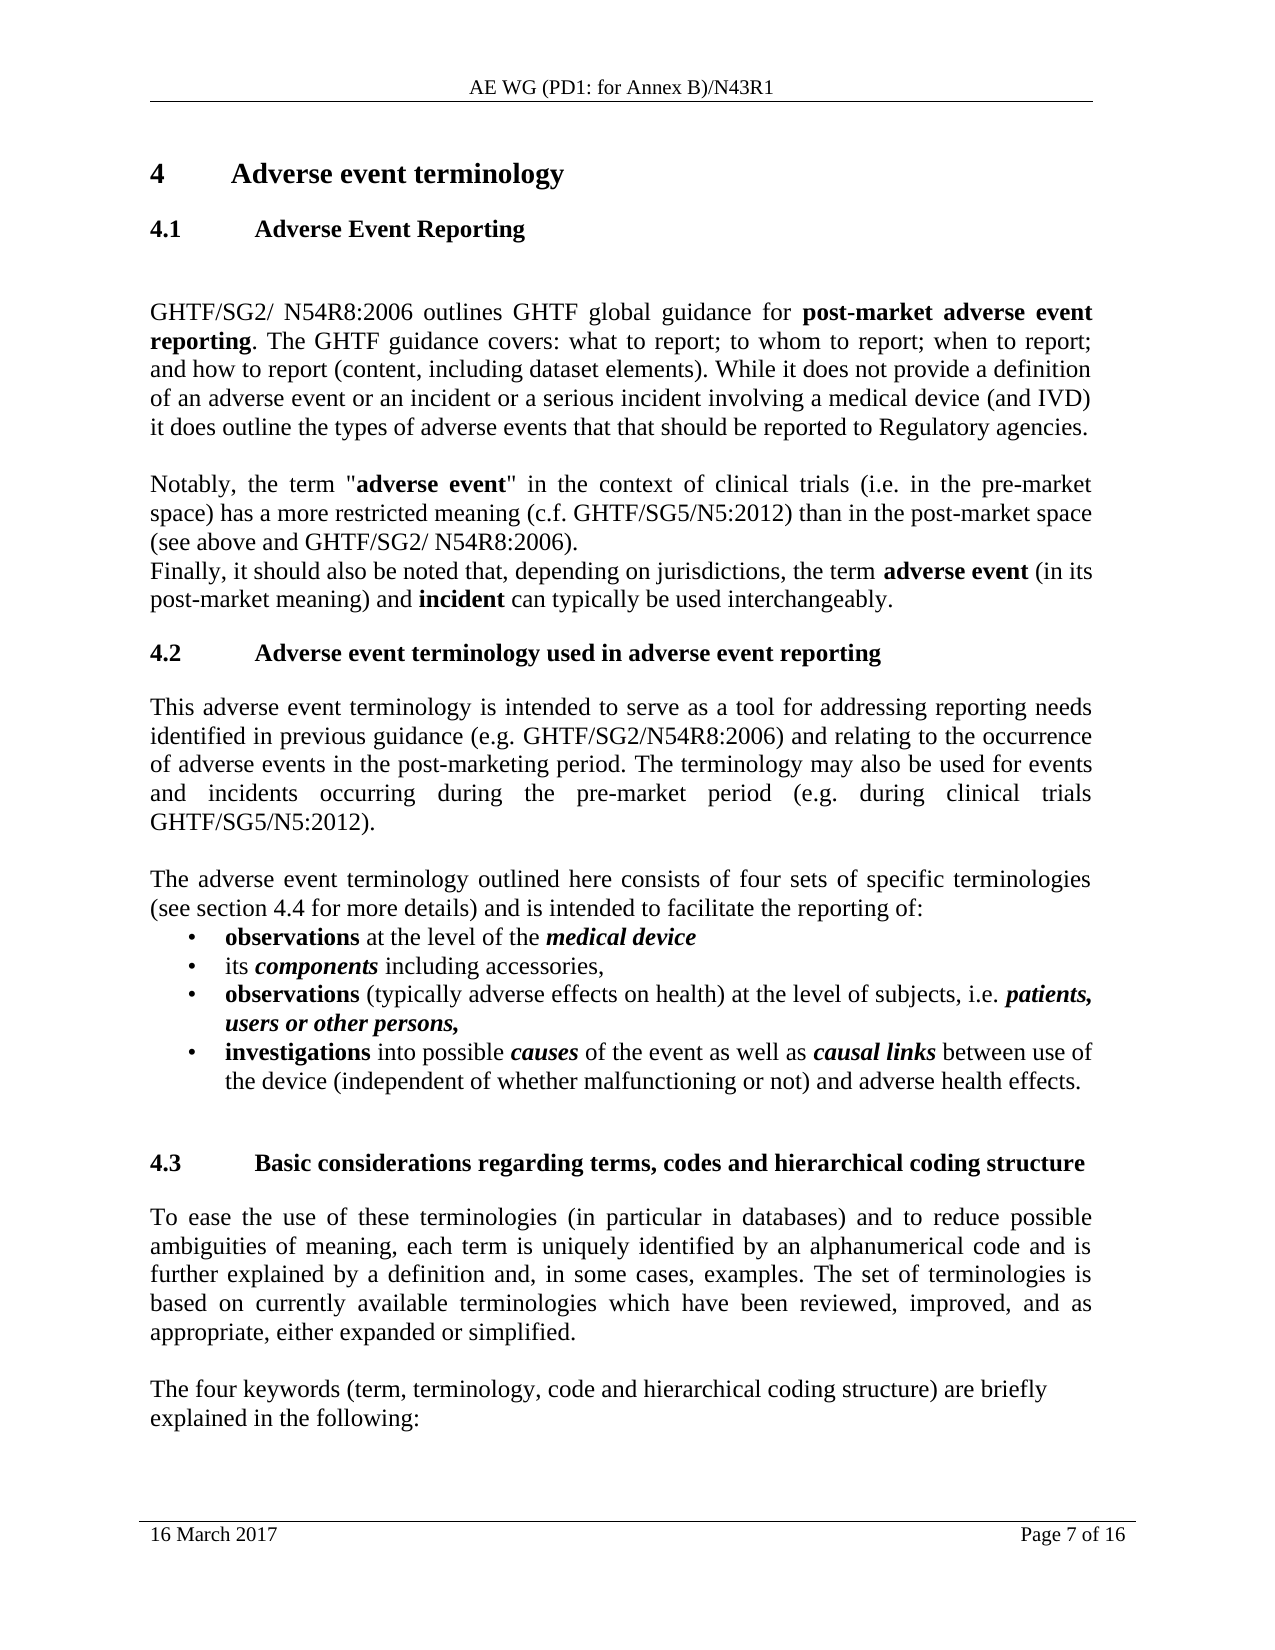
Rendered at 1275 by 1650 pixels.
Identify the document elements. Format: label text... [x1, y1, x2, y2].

text The four keywords (term, terminology, code and hierarchical coding structure) are briefly explained in the following: [150, 1374, 1093, 1432]
text Notably, the term "adverse event" in the context of clinical trials (i.e. in the pre-market space) has a more restricted meaning (c.f. GHTF/SG5/N5:2012) than in the post-market space (see above and GHTF/SG2/ N54R8:2006). [150, 469, 1093, 556]
subtitle 4.2 Adverse event terminology used in adverse event reporting [150, 638, 1093, 667]
text To ease the use of these terminologies (in particular in databases) and to reduce possible ambiguities of meaning, each term is uniquely identified by an alphanumerical code and is further explained by a definition and, in some cases, examples. The set of terminologies is based on currently available terminologies which have been reviewed, improved, and as appropriate, either expanded or simplified. [150, 1202, 1093, 1346]
subtitle 4.1 Adverse Event Reporting [150, 214, 1093, 243]
text This adverse event terminology is intended to serve as a tool for addressing reporting needs identified in previous guidance (e.g. GHTF/SG2/N54R8:2006) and relating to the occurrence of adverse events in the post-marketing period. The terminology may also be used for events and incidents occurring during the pre-market period (e.g. during clinical trials GHTF/SG5/N5:2012). [150, 692, 1093, 836]
text GHTF/SG2/ N54R8:2006 outlines GHTF global guidance for post-market adverse event reporting. The GHTF guidance covers: what to report; to whom to report; when to report; and how to report (content, including dataset elements). While it does not provide a definition of an adverse event or an incident or a serious incident involving a medical device (and IVD) it does outline the types of adverse events that that should be reported to Regulatory agencies. [150, 297, 1093, 441]
list its components including accessories, [187, 951, 1093, 979]
subtitle 4 Adverse event terminology [150, 156, 1093, 189]
text Finally, it should also be noted that, depending on jurisdictions, the term adverse event (in its post-market meaning) and incident can typically be used interchangeably. [150, 556, 1093, 613]
list observations (typically adverse effects on health) at the level of subjects, i.e. patients, users or other persons, [187, 979, 1093, 1037]
text The adverse event terminology outlined here consists of four sets of specific terminologies (see section 4.4 for more details) and is intended to facilitate the reporting of: [150, 864, 1093, 922]
subtitle 4.3 Basic considerations regarding terms, codes and hierarchical coding structure [150, 1148, 1093, 1177]
list investigations into possible causes of the event as well as causal links between use of the device (independent of whether malfunctioning or not) and adverse health effects. [187, 1037, 1093, 1094]
list observations at the level of the medical device [187, 922, 1093, 951]
